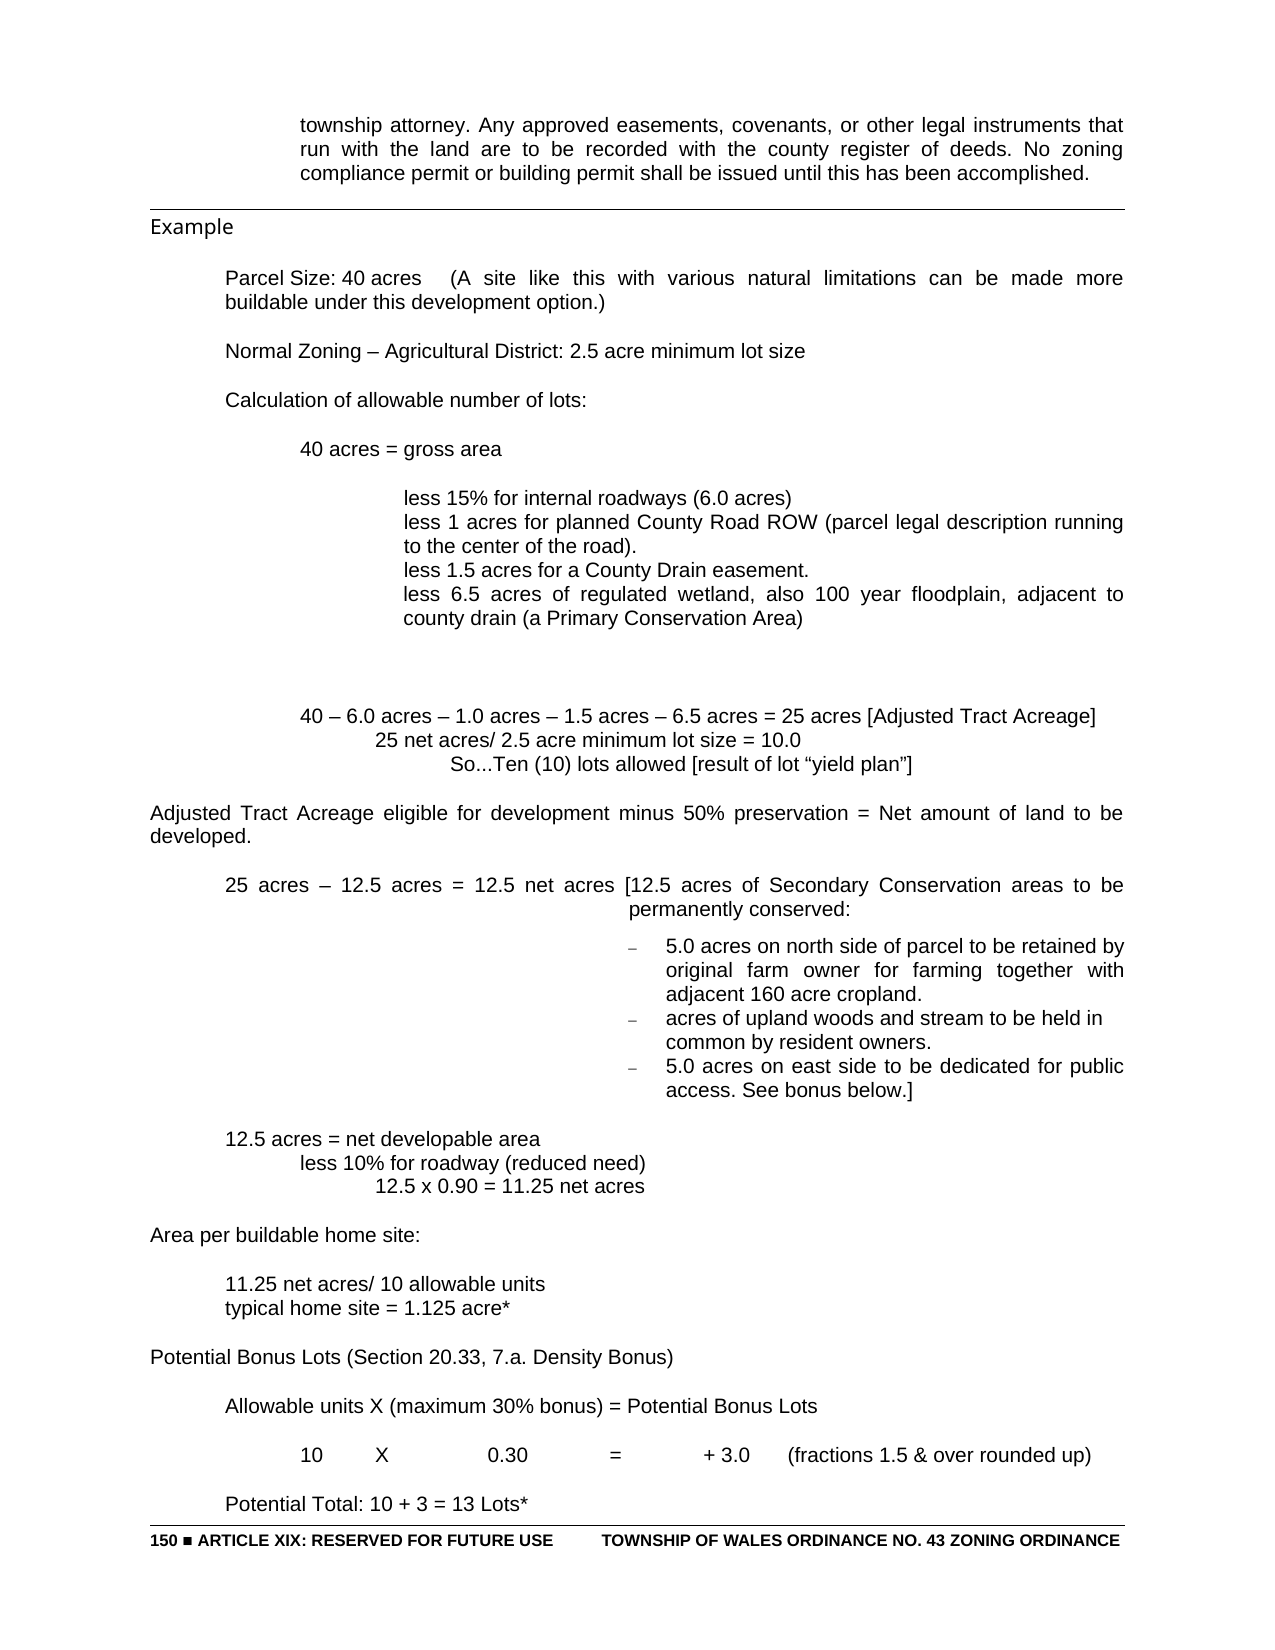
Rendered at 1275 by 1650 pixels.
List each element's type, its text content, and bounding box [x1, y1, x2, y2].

text less 10% for roadway (reduced need) [300, 1150, 1125, 1174]
text Allowable units X (maximum 30% bonus) = Potential Bonus Lots [225, 1394, 1125, 1418]
text 40 – 6.0 acres – 1.0 acres – 1.5 acres – 6.5 acres = 25 acres [Adjusted Tract Acreage] [300, 703, 1125, 727]
text less 1.5 acres for a County Drain easement. [403, 558, 1125, 582]
text Parcel Size: 40 acres (A site like this with various natural limitations can be made more buildable under this development option.) [225, 266, 1125, 314]
text 12.5 acres = net developable area [225, 1126, 1125, 1150]
text Adjusted Tract Acreage eligible for development minus 50% preservation = Net amount of land to be developed. [150, 800, 1125, 848]
text less 6.5 acres of regulated wetland, also 100 year floodplain, adjacent to county drain (a Primary Conservation Area) [403, 582, 1125, 629]
text 40 acres = gross area [300, 437, 1125, 461]
text typical home site = 1.125 acre* [225, 1296, 1125, 1320]
text 25 acres – 12.5 acres = 12.5 net acres [12.5 acres of Secondary Conservation areas to be permanently conserved: [225, 873, 1125, 921]
subtitle Example [150, 210, 1125, 241]
text Potential Total: 10 + 3 = 13 Lots* [225, 1492, 1125, 1516]
text Normal Zoning – Agricultural District: 2.5 acre minimum lot size [225, 339, 1125, 363]
list acres of upland woods and stream to be held in common by resident owners. [628, 1006, 1125, 1053]
text 10 X 0.30 = + 3.0 (fractions 1.5 & over rounded up) [300, 1443, 1125, 1467]
text 11.25 net acres/ 10 allowable units [225, 1272, 1125, 1296]
text So...Ten (10) lots allowed [result of lot “yield plan”] [450, 751, 1125, 775]
text Potential Bonus Lots (Section 20.33, 7.a. Density Bonus) [150, 1345, 1125, 1369]
text 25 net acres/ 2.5 acre minimum lot size = 10.0 [375, 727, 1125, 751]
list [262, 112, 1125, 184]
text Area per buildable home site: [150, 1223, 1125, 1247]
text less 1 acres for planned County Road ROW (parcel legal description running to the center of the road). [403, 510, 1125, 558]
text Calculation of allowable number of lots: [225, 388, 1125, 412]
list 5.0 acres on north side of parcel to be retained by original farm owner for farming together with adjacent 160 acre cropland. [628, 934, 1125, 1006]
list 5.0 acres on east side to be dedicated for public access. See bonus below.] [628, 1053, 1125, 1101]
text less 15% for internal roadways (6.0 acres) [403, 486, 1125, 510]
text 12.5 x 0.90 = 11.25 net acres [375, 1174, 1125, 1198]
